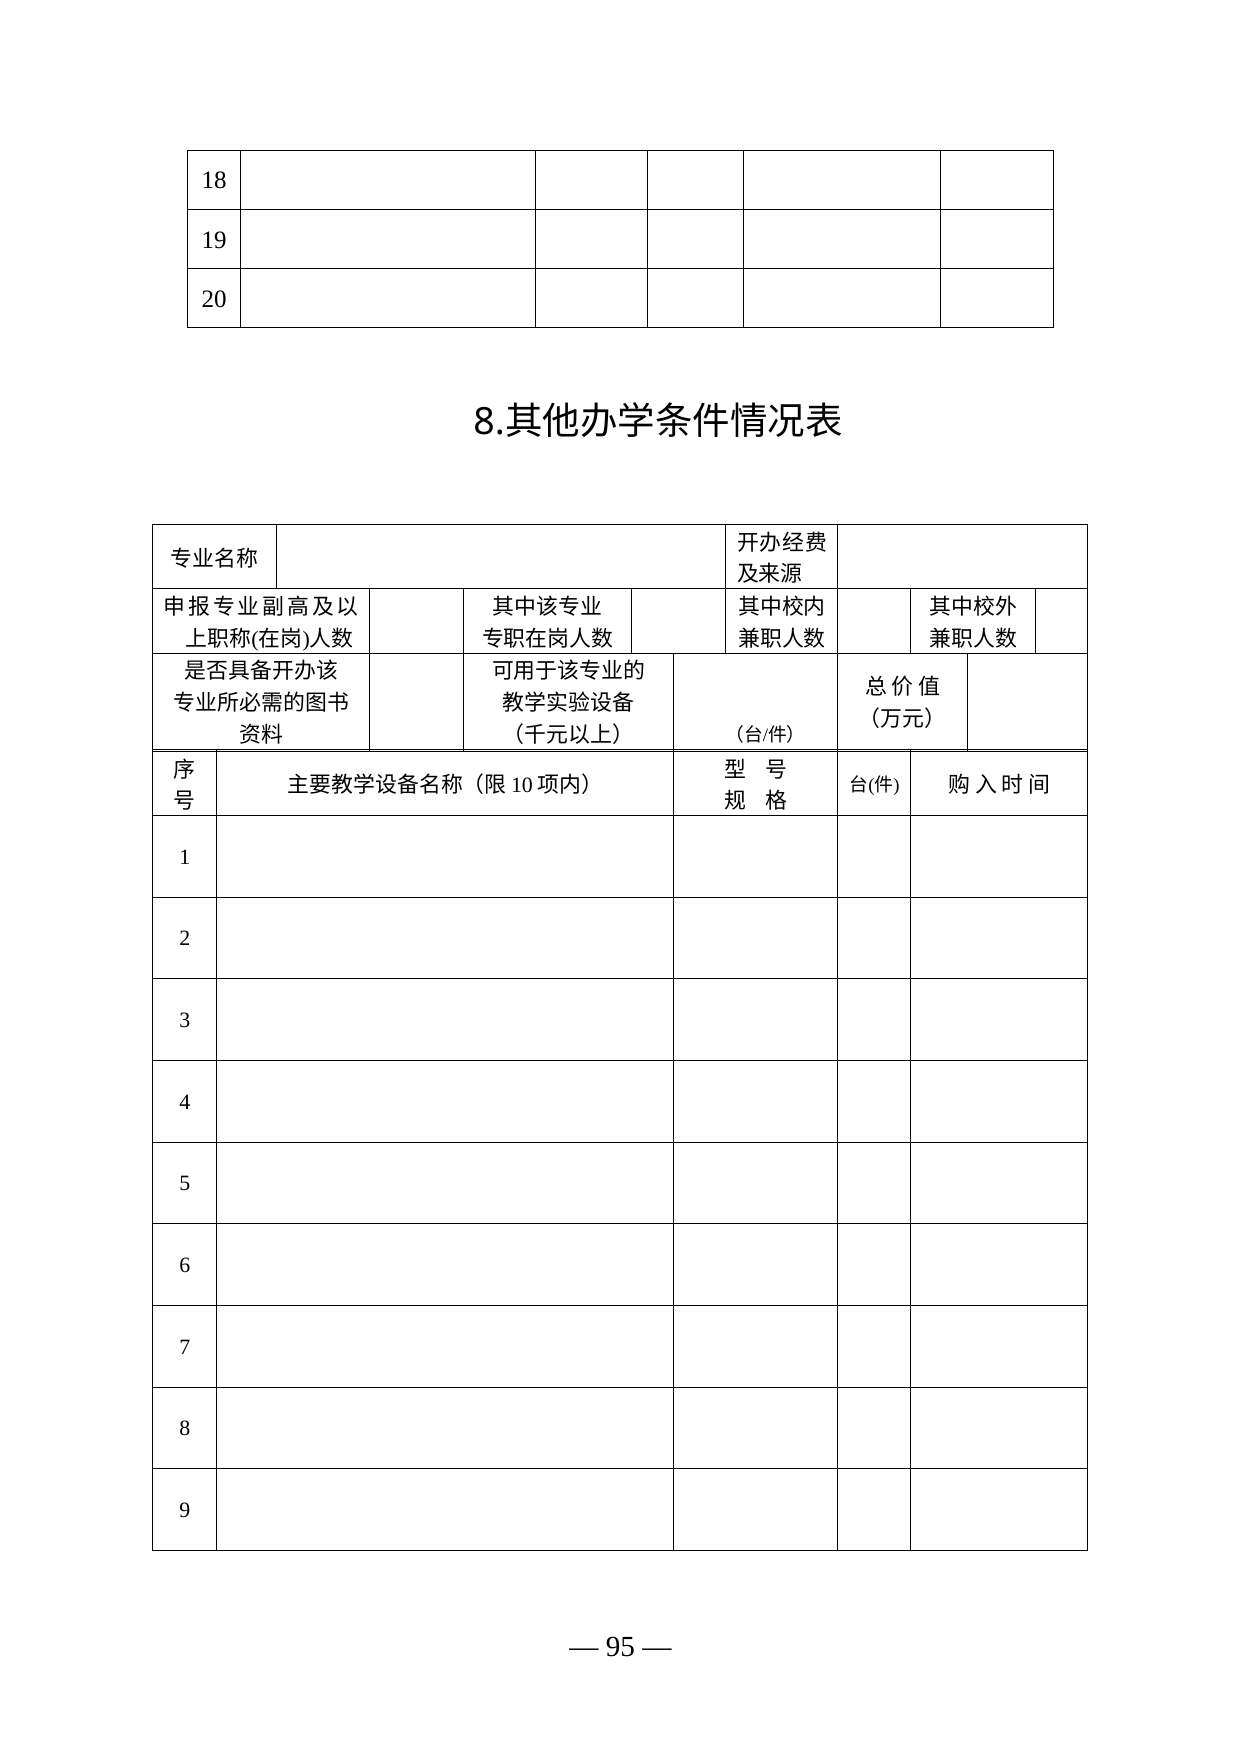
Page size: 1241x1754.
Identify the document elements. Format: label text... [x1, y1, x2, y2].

table_cell 6 [153, 1224, 216, 1305]
table_cell [674, 1224, 837, 1305]
table_cell [674, 1061, 837, 1142]
table_cell [370, 654, 463, 748]
table_cell 是否具备开办该 专业所必需的图书资料 [153, 654, 369, 748]
table_cell 19 [188, 210, 240, 268]
table_cell 台(件) [838, 752, 910, 815]
table_cell [941, 151, 1053, 209]
table_cell [536, 151, 647, 209]
table_cell [838, 1224, 910, 1305]
table_cell 5 [153, 1143, 216, 1223]
table_cell 其中该专业 专职在岗人数 [464, 589, 631, 652]
table_cell [674, 1388, 837, 1468]
table_cell [911, 979, 1087, 1060]
table_cell [838, 1306, 910, 1387]
table_cell [217, 979, 673, 1060]
table_cell [536, 269, 647, 327]
table_cell 20 [188, 269, 240, 327]
table_cell [1036, 589, 1087, 652]
table_cell [838, 589, 910, 652]
text 8.其他办学条件情况表 [187, 391, 1053, 446]
table_cell [838, 979, 910, 1060]
table_cell 18 [188, 151, 240, 209]
table_cell 可用于该专业的 教学实验设备 （千元以上） [464, 654, 673, 748]
table_cell [674, 1143, 837, 1223]
table_cell [911, 816, 1087, 897]
table_cell [536, 210, 647, 268]
table_cell 其中校内 兼职人数 [726, 589, 837, 652]
table_cell [674, 1469, 837, 1550]
table_cell （台/件） [674, 654, 837, 748]
table_cell 7 [153, 1306, 216, 1387]
table_cell 购 入 时 间 [911, 752, 1087, 815]
table_cell [911, 1224, 1087, 1305]
table_cell 4 [153, 1061, 216, 1142]
table_cell [911, 1143, 1087, 1223]
table_cell [648, 210, 743, 268]
table_cell [241, 151, 535, 209]
table_cell [941, 269, 1053, 327]
table_cell 1 [153, 816, 216, 897]
table_cell [370, 589, 463, 652]
table_cell [241, 269, 535, 327]
table_cell [217, 1143, 673, 1223]
table_cell [217, 898, 673, 978]
table_cell [911, 1061, 1087, 1142]
table_cell [744, 269, 940, 327]
table_header [277, 525, 725, 588]
table_cell [941, 210, 1053, 268]
table_cell [838, 816, 910, 897]
table_cell [838, 898, 910, 978]
table_cell [648, 269, 743, 327]
table_cell [968, 654, 1087, 748]
table_cell [838, 1143, 910, 1223]
table_cell [648, 151, 743, 209]
table_cell 9 [153, 1469, 216, 1550]
table_header [838, 525, 1087, 588]
table_cell [217, 1469, 673, 1550]
table_cell [674, 898, 837, 978]
table_cell [838, 1388, 910, 1468]
table_cell [744, 151, 940, 209]
table_cell [911, 898, 1087, 978]
table_cell [217, 1061, 673, 1142]
table_cell 3 [153, 979, 216, 1060]
table_cell [838, 1061, 910, 1142]
table_cell 2 [153, 898, 216, 978]
table_cell [632, 589, 725, 652]
table_cell 型 号 规 格 [674, 752, 837, 815]
table_cell [217, 816, 673, 897]
table_header 专业名称 [153, 525, 276, 588]
table_cell 其中校外兼职人数 [911, 589, 1035, 652]
table_cell 申报专业副高及以上职称(在岗)人数 [153, 589, 369, 652]
table_cell [744, 210, 940, 268]
table_cell [838, 1469, 910, 1550]
table_cell [911, 1388, 1087, 1468]
table_cell [911, 1469, 1087, 1550]
table_cell [217, 1388, 673, 1468]
table_cell [674, 979, 837, 1060]
table_cell [217, 1224, 673, 1305]
table_cell 序 号 [153, 752, 216, 815]
table_header 开办经费及来源 [726, 525, 837, 588]
table_cell [911, 1306, 1087, 1387]
table_cell 主要教学设备名称（限10项内） [217, 752, 673, 815]
table_cell [674, 816, 837, 897]
table_cell [674, 1306, 837, 1387]
table_cell 总 价 值 （万元） [838, 654, 967, 748]
table_cell 8 [153, 1388, 216, 1468]
table_cell [241, 210, 535, 268]
table_cell [217, 1306, 673, 1387]
